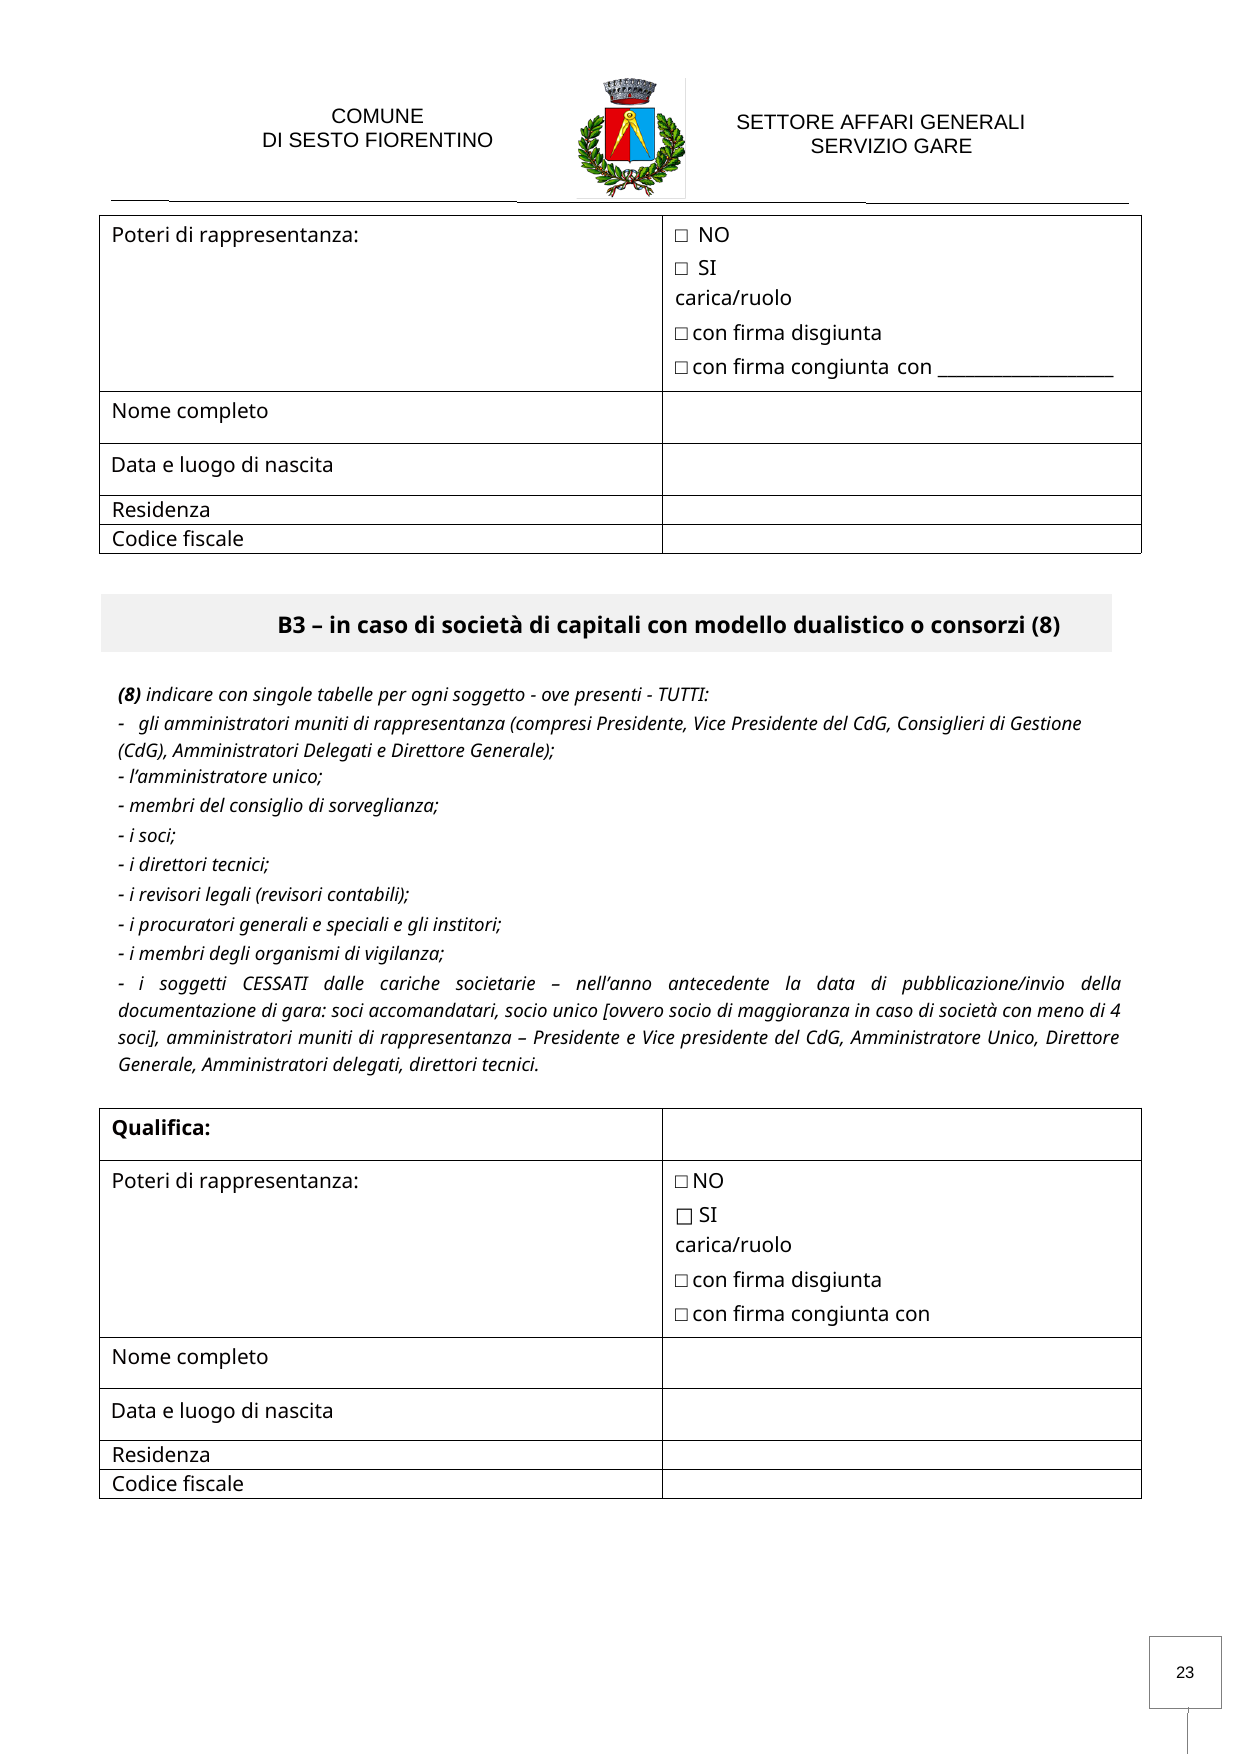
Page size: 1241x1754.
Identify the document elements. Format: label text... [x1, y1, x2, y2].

table_header [663, 1109, 1141, 1160]
list i membri degli organismi di vigilanza; [118, 938, 1240, 967]
table_cell [663, 1470, 1141, 1498]
table_cell NO □ SI carica/ruolo con firma disgiunta con firma congiunta con [663, 1161, 1141, 1336]
table_cell [663, 525, 1141, 552]
list i revisori legali (revisori contabili); [118, 879, 1240, 907]
table_cell Codice fiscale [100, 1470, 662, 1498]
table_cell Nome completo [100, 1338, 662, 1388]
table_cell [663, 1441, 1141, 1469]
table_cell [663, 444, 1141, 494]
list indicare con singole tabelle per ogni soggetto - ove presenti - TUTTI: [118, 681, 1240, 707]
table_cell Nome completo [100, 392, 662, 443]
list l’amministratore unico; [118, 764, 1240, 789]
list membri del consiglio di sorveglianza; [118, 790, 1240, 818]
list i soci; [118, 820, 1240, 848]
list i soggetti CESSATI dalle cariche societarie – nell’anno antecedente la data di pubblicazione/invio della documentazione di gara: soci accomandatari, socio unico [ovvero socio di maggioranza in caso di società con meno di 4 soci], amministratori muniti di rappresentanza – Presidente e Vice presidente del CdG, Amministratore Unico, Direttore Generale, Amministratori delegati, direttori tecnici. [118, 968, 1122, 1077]
list i procuratori generali e speciali e gli institori; [118, 909, 1240, 937]
table_cell [663, 1338, 1141, 1388]
table_cell [663, 1389, 1141, 1440]
list i direttori tecnici; [118, 849, 1240, 878]
table_cell Poteri di rappresentanza: [100, 216, 662, 391]
table_cell [663, 392, 1141, 443]
table_cell NO SI carica/ruolo con firma disgiunta con firma congiunta con ___________________ [663, 216, 1141, 391]
picture [576, 78, 686, 199]
table_header Qualifica: [100, 1109, 662, 1160]
table_cell Residenza [100, 1441, 662, 1469]
list gli amministratori muniti di rappresentanza (compresi Presidente, Vice Presidente del CdG, Consiglieri di Gestione (CdG), Amministratori Delegati e Direttore Generale); [118, 708, 1122, 763]
table_cell Data e luogo di nascita [100, 444, 662, 494]
table_cell Residenza [100, 496, 662, 523]
table_cell Poteri di rappresentanza: [100, 1161, 662, 1336]
table_cell Codice fiscale [100, 525, 662, 552]
table_cell [663, 496, 1141, 523]
table_cell Data e luogo di nascita [100, 1389, 662, 1440]
